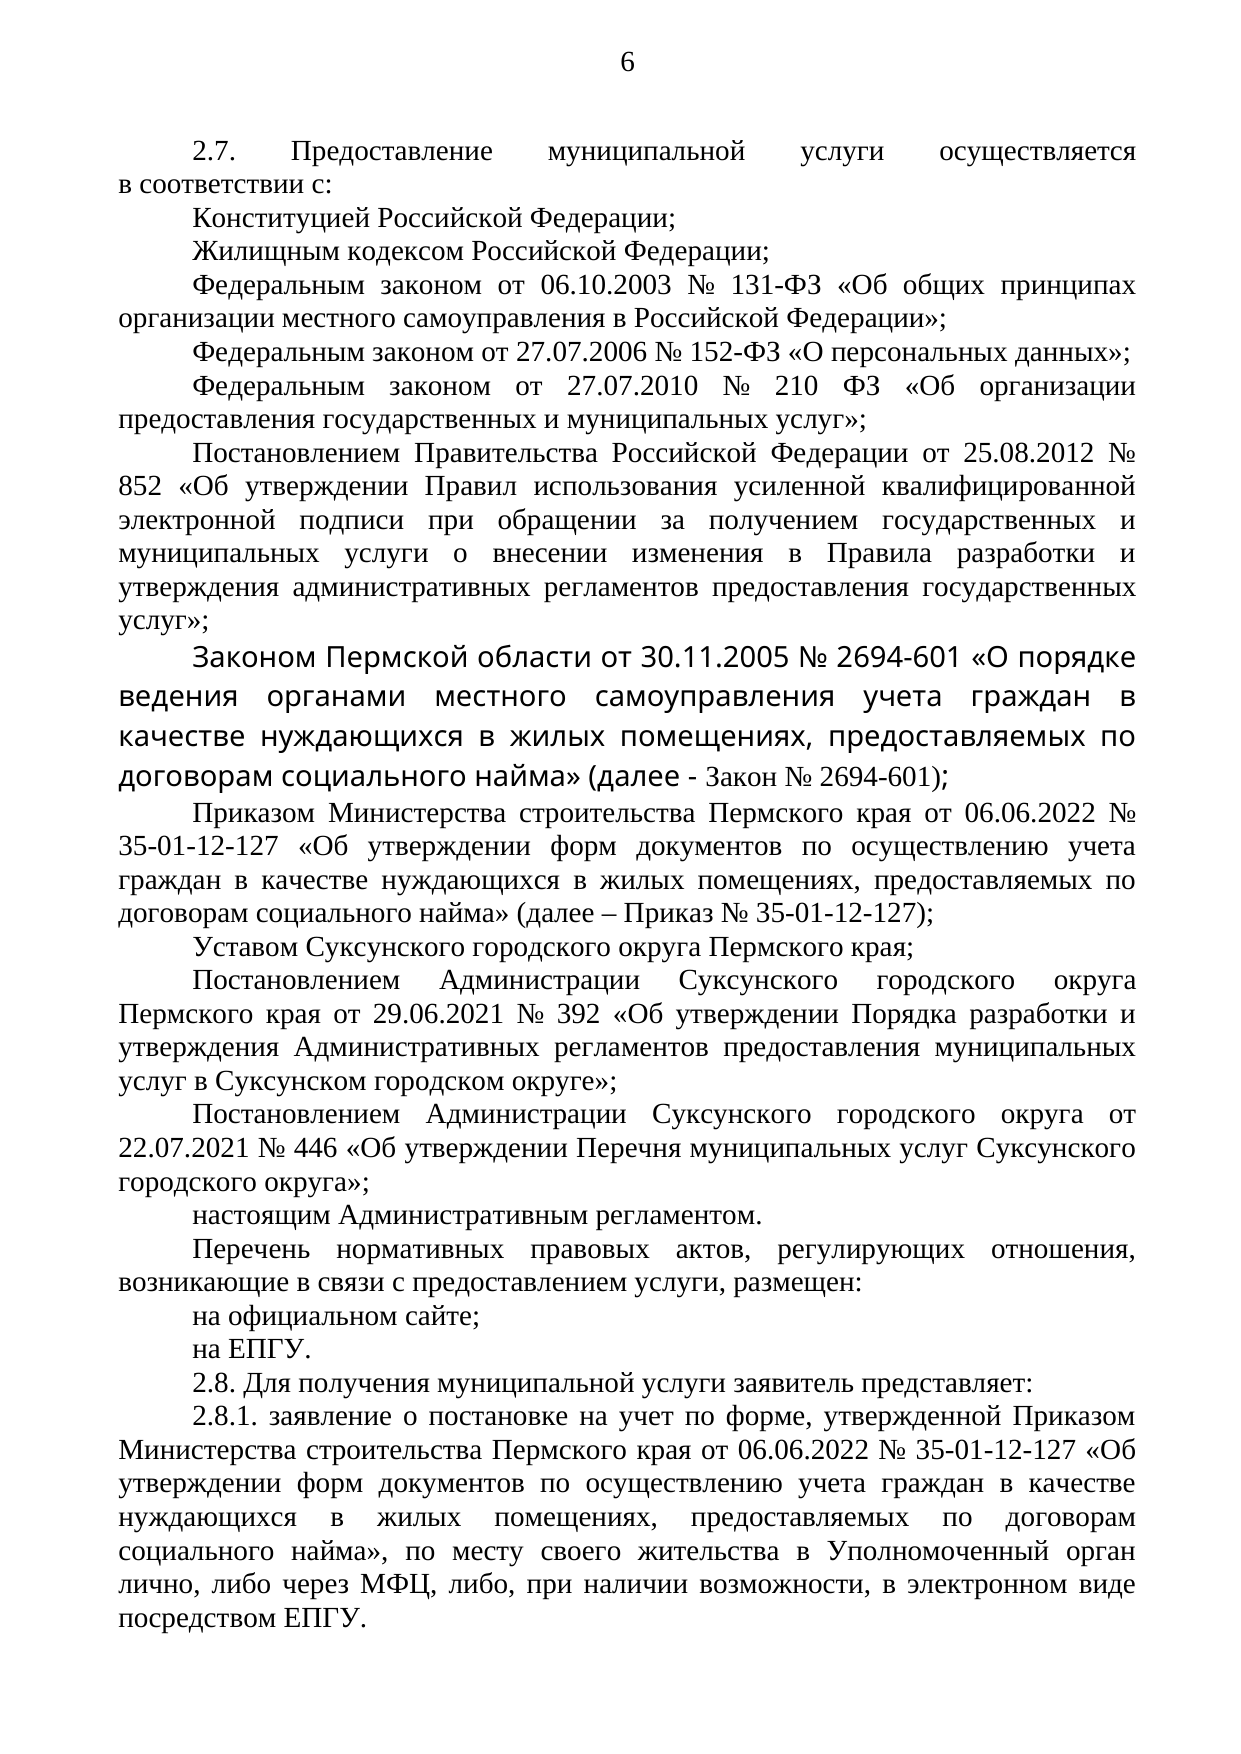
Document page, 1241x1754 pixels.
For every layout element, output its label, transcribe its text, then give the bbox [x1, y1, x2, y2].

text на ЕПГУ. [118, 1331, 1137, 1365]
text Постановлением Администрации Суксунского городского округа Пермского края от 29.06.2021 № 392 «Об утверждении Порядка разработки и утверждения Административных регламентов предоставления муниципальных услуг в Суксунском городском округе»; [118, 962, 1137, 1097]
text 2.8.1. заявление о постановке на учет по форме, утвержденной Приказом Министерства строительства Пермского края от 06.06.2022 № 35-01-12-127 «Об утверждении форм документов по осуществлению учета граждан в качестве нуждающихся в жилых помещениях, предоставляемых по договорам социального найма», по месту своего жительства в Уполномоченный орган лично, либо через МФЦ, либо, при наличии возможности, в электронном виде посредством ЕПГУ. [118, 1398, 1137, 1633]
text настоящим Административным регламентом. [118, 1197, 1137, 1231]
text Постановлением Администрации Суксунского городского округа от 22.07.2021 № 446 «Об утверждении Перечня муниципальных услуг Суксунского городского округа»; [118, 1097, 1137, 1197]
text Федеральным законом от 27.07.2006 № 152-ФЗ «О персональных данных»; [118, 334, 1137, 368]
text Законом Пермской области от 30.11.2005 № 2694-601 «О порядке ведения органами местного самоуправления учета граждан в качестве нуждающихся в жилых помещениях, предоставляемых по договорам социального найма» (далее - Закон № 2694-601); [118, 636, 1137, 795]
text Конституцией Российской Федерации; [118, 200, 1137, 233]
text Перечень нормативных правовых актов, регулирующих отношения, возникающие в связи с предоставлением услуги, размещен: [118, 1231, 1137, 1298]
text Уставом Суксунского городского округа Пермского края; [118, 929, 1137, 962]
text на официальном сайте; [118, 1298, 1137, 1331]
text Жилищным кодексом Российской Федерации; [118, 233, 1137, 267]
text Постановлением Правительства Российской Федерации от 25.08.2012 № 852 «Об утверждении Правил использования усиленной квалифицированной электронной подписи при обращении за получением государственных и муниципальных услуги о внесении изменения в Правила разработки и утверждения административных регламентов предоставления государственных услуг»; [118, 435, 1137, 636]
text 2.8. Для получения муниципальной услуги заявитель представляет: [118, 1365, 1137, 1398]
text Федеральным законом от 27.07.2010 № 210 ФЗ «Об организации предоставления государственных и муниципальных услуг»; [118, 368, 1137, 435]
text Федеральным законом от 06.10.2003 № 131-ФЗ «Об общих принципах организации местного самоуправления в Российской Федерации»; [118, 267, 1137, 334]
text 2.7. Предоставление муниципальной услуги осуществляется в соответствии с: [118, 133, 1137, 200]
text Приказом Министерства строительства Пермского края от 06.06.2022 № 35-01-12-127 «Об утверждении форм документов по осуществлению учета граждан в качестве нуждающихся в жилых помещениях, предоставляемых по договорам социального найма» (далее – Приказ № 35-01-12-127); [118, 795, 1137, 929]
